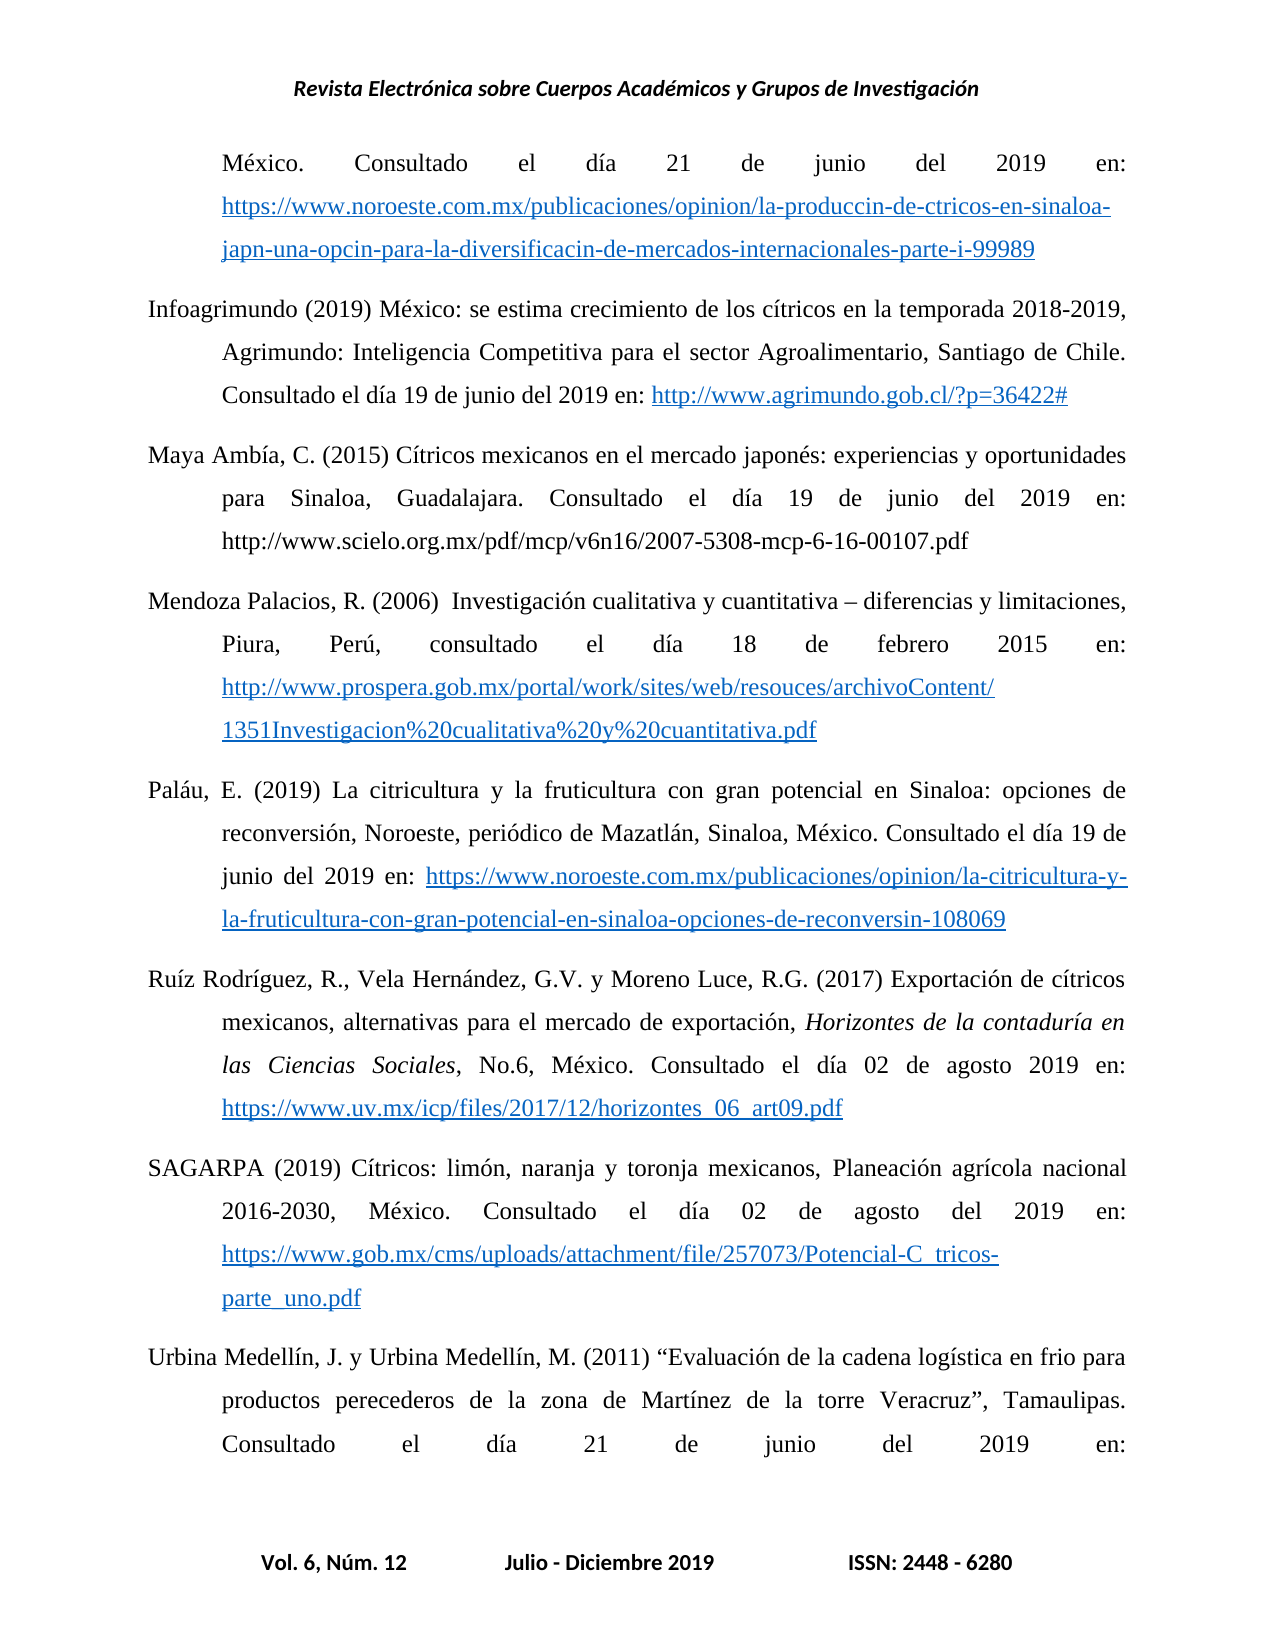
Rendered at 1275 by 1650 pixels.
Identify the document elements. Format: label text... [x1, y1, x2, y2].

text Mendoza Palacios, R. (2006) Investigación cualitativa y cuantitativa – diferencias y limitaciones, Piura, Perú, consultado el día 18 de febrero 2015 en: http://www.prospera.gob.mx/portal/work/sites/web/resouces/archivoContent/1351Investigacion%20cualitativa%20y%20cuantitativa.pdf [148, 586, 1127, 744]
text Ruíz Rodríguez, R., Vela Hernández, G.V. y Moreno Luce, R.G. (2017) Exportación de cítricos mexicanos, alternativas para el mercado de exportación, Horizontes de la contaduría en las Ciencias Sociales, No.6, México. Consultado el día 02 de agosto 2019 en: https://www.uv.mx/icp/files/2017/12/horizontes_06_art09.pdf [148, 964, 1127, 1122]
text Paláu, E. (2019) La citricultura y la fruticultura con gran potencial en Sinaloa: opciones de reconversión, Noroeste, periódico de Mazatlán, Sinaloa, México. Consultado el día 19 de junio del 2019 en: https://www.noroeste.com.mx/publicaciones/opinion/la-citricultura-y-la-fruticultura-con-gran-potencial-en-sinaloa-opciones-de-reconversin-108069 [148, 775, 1127, 933]
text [148, 148, 1127, 263]
text Infoagrimundo (2019) México: se estima crecimiento de los cítricos en la temporada 2018-2019, Agrimundo: Inteligencia Competitiva para el sector Agroalimentario, Santiago de Chile. Consultado el día 19 de junio del 2019 en: http://www.agrimundo.gob.cl/?p=36422# [148, 294, 1127, 409]
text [148, 1342, 1127, 1457]
text Maya Ambía, C. (2015) Cítricos mexicanos en el mercado japonés: experiencias y oportunidades para Sinaloa, Guadalajara. Consultado el día 19 de junio del 2019 en: http://www.scielo.org.mx/pdf/mcp/v6n16/2007-5308-mcp-6-16-00107.pdf [148, 440, 1127, 555]
text SAGARPA (2019) Cítricos: limón, naranja y toronja mexicanos, Planeación agrícola nacional 2016-2030, México. Consultado el día 02 de agosto del 2019 en: https://www.gob.mx/cms/uploads/attachment/file/257073/Potencial-C_tricos-parte_uno.pdf [148, 1153, 1127, 1311]
